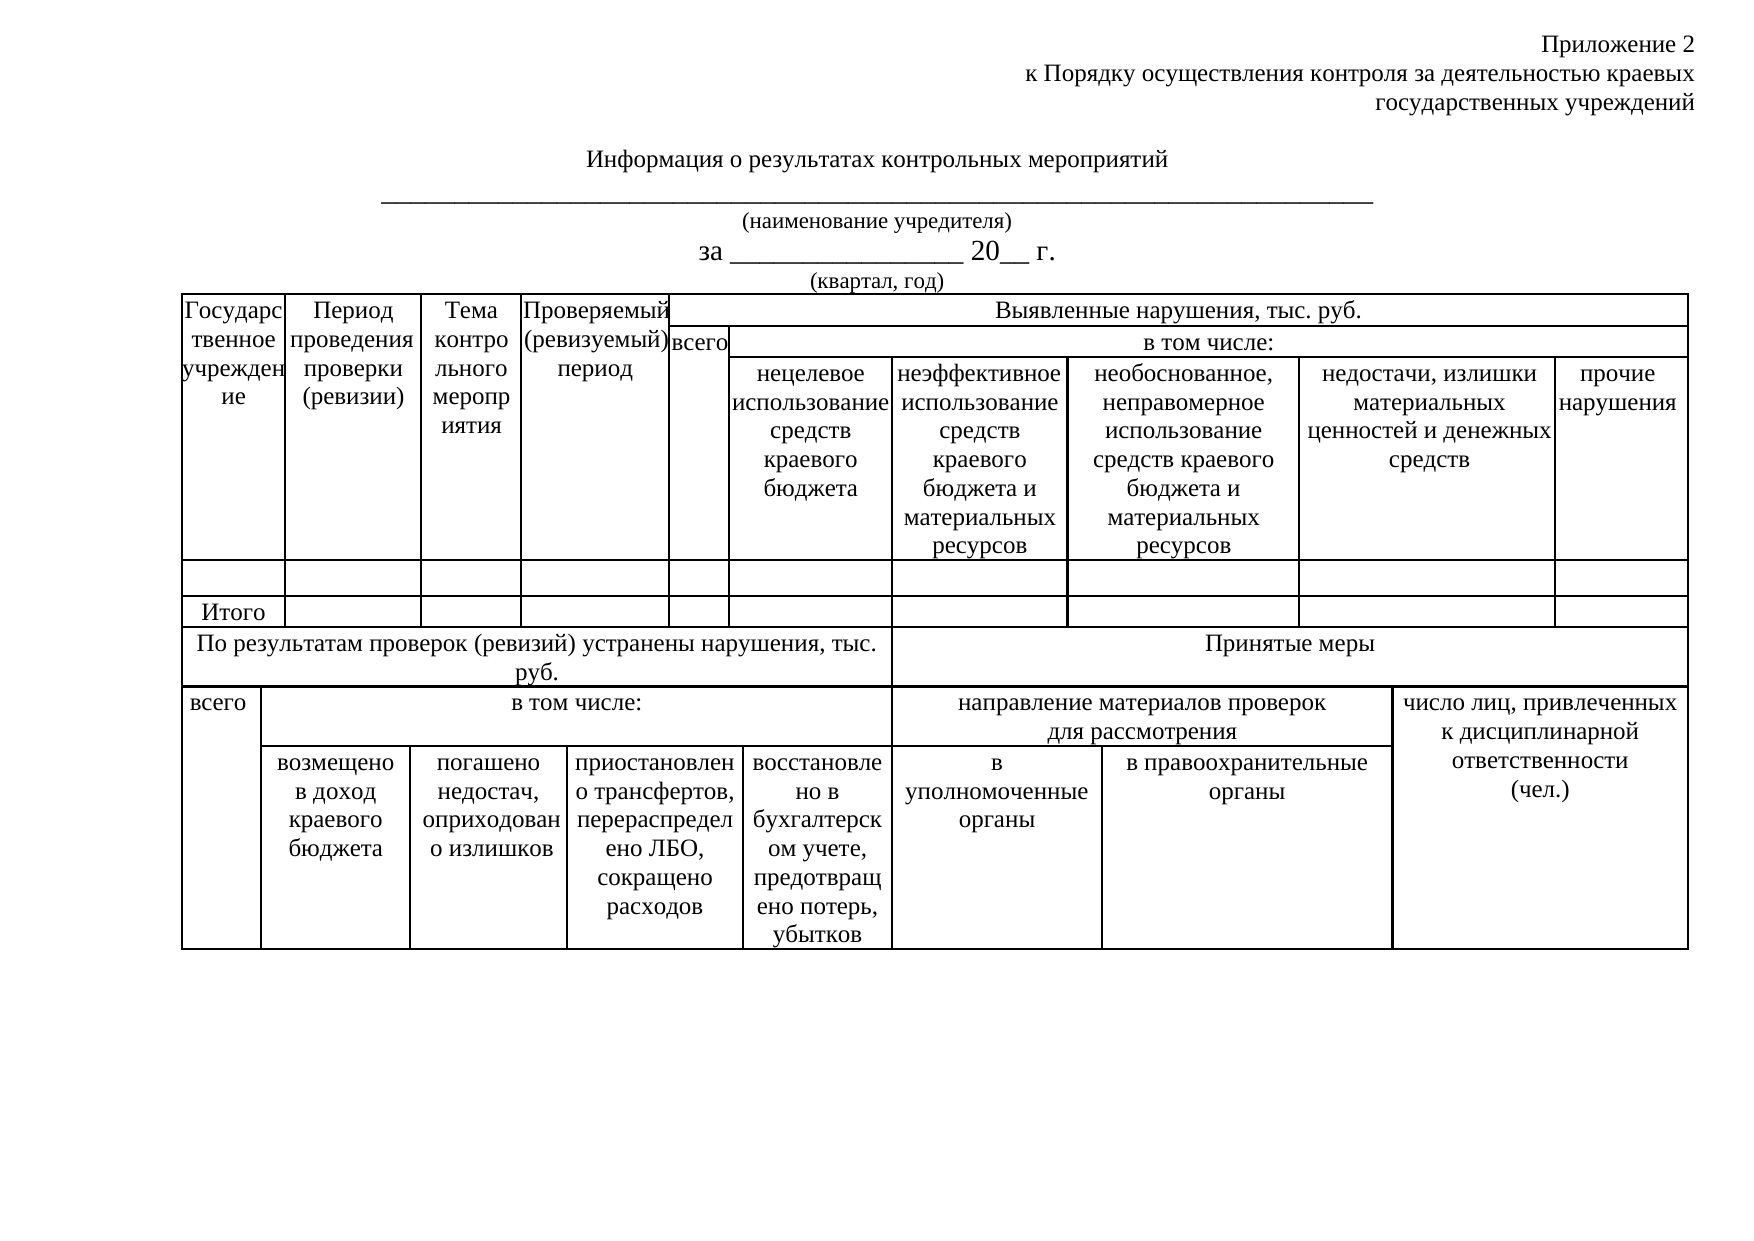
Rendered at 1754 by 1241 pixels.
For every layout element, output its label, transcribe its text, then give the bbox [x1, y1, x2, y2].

table_cell прочие нарушения [1556, 358, 1687, 559]
table_cell [1069, 561, 1298, 595]
table_cell недостачи, излишки материальных ценностей и денежных средств [1300, 358, 1554, 559]
table_cell [670, 561, 728, 595]
table_cell [422, 597, 520, 626]
text за ________________ 20__ г. [59, 233, 1695, 267]
table_cell всего [670, 327, 728, 559]
table_cell [286, 561, 420, 595]
table_cell [183, 561, 284, 595]
table_cell По результатам проверок (ревизий) устранены нарушения, тыс. руб. [183, 628, 891, 685]
table_cell [893, 561, 1066, 595]
table_cell [670, 597, 728, 626]
text к Порядку осуществления контроля за деятельностью краевых государственных учреждений [916, 58, 1695, 116]
table_cell [1069, 597, 1298, 626]
table_cell в правоохранительные органы [1103, 747, 1391, 948]
table_cell неэффективное использование средств краевого бюджета и материальных ресурсов [893, 358, 1066, 559]
table_cell в том числе: [730, 327, 1687, 356]
text ____________________________________________________________________ [59, 173, 1695, 207]
table_cell Итого [183, 597, 284, 626]
table_cell Принятые меры [893, 628, 1687, 685]
table_cell приостановлено трансфертов, перераспределено ЛБО, сокращено расходов [568, 747, 742, 948]
table_cell [422, 561, 520, 595]
table_cell [730, 561, 891, 595]
table_cell [286, 597, 420, 626]
text (квартал, год) [59, 267, 1695, 293]
table_cell [893, 597, 1066, 626]
table_cell возмещено в доход краевого бюджета [262, 747, 409, 948]
table_cell [522, 597, 668, 626]
table_cell в уполномоченные органы [893, 747, 1101, 948]
table_cell [1556, 597, 1687, 626]
table_cell в том числе: [262, 688, 891, 745]
table_cell [1556, 561, 1687, 595]
table_header Государственное учреждение [183, 295, 284, 559]
text (наименование учредителя) [59, 207, 1695, 233]
table_cell всего [183, 688, 260, 948]
table_cell [730, 597, 891, 626]
table_header Проверяемый (ревизуемый) период [522, 295, 668, 559]
table_cell необоснованное, неправомерное использование средств краевого бюджета и материальных ресурсов [1069, 358, 1298, 559]
table_cell погашено недостач, оприходовано излишков [411, 747, 566, 948]
table_cell нецелевое использование средств краевого бюджета [730, 358, 891, 559]
table_cell число лиц, привлеченных к дисциплинарной ответственности (чел.) [1394, 688, 1687, 948]
table_header Тема контрольного мероприятия [422, 295, 520, 559]
table_cell [1300, 597, 1554, 626]
table_header Период проведения проверки (ревизии) [286, 295, 420, 559]
text Информация о результатах контрольных мероприятий [59, 144, 1695, 173]
table_header Выявленные нарушения, тыс. руб. [670, 295, 1687, 325]
table_cell [522, 561, 668, 595]
table_cell восстановлено в бухгалтерском учете, предотвращено потерь, убытков [744, 747, 891, 948]
text Приложение 2 [916, 29, 1695, 58]
table_cell [1300, 561, 1554, 595]
table_cell направление материалов проверок для рассмотрения [893, 688, 1391, 745]
